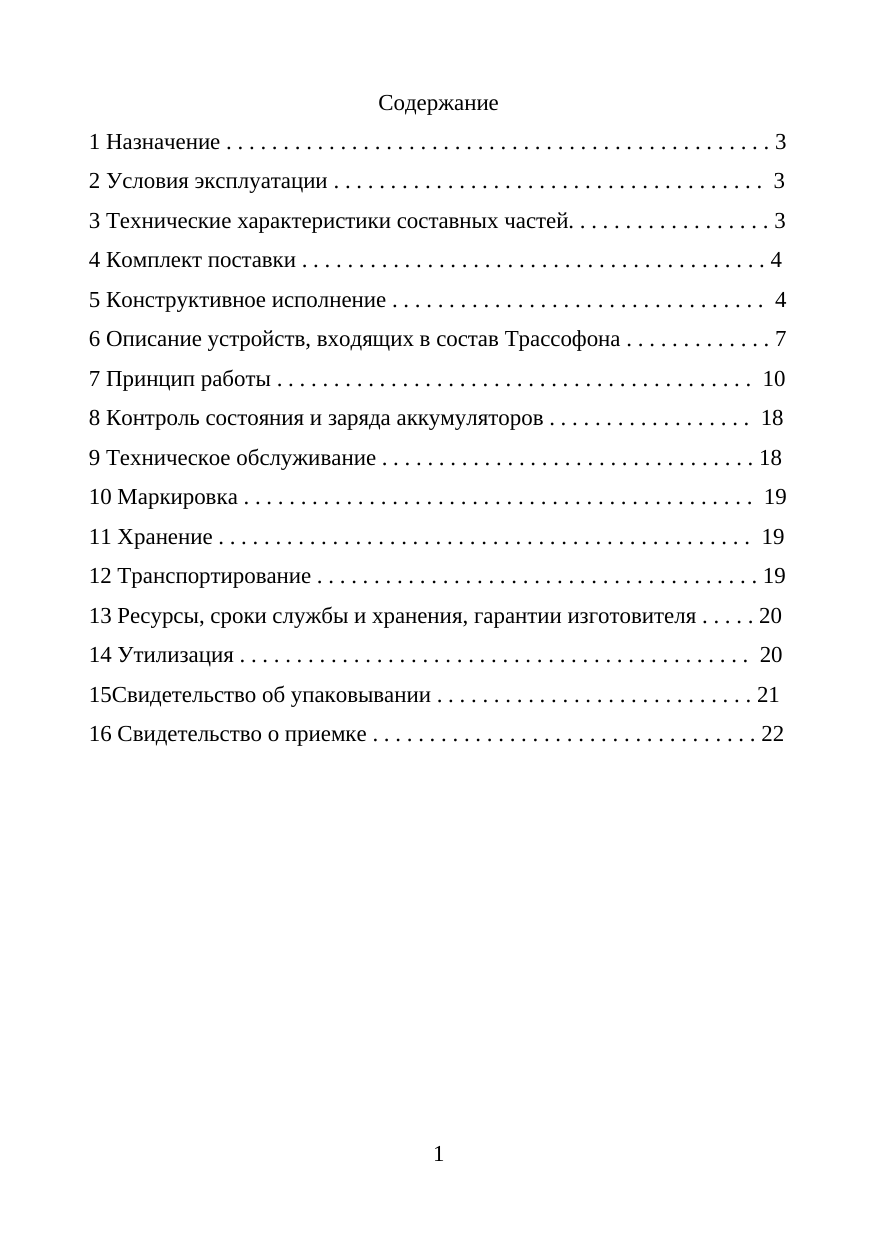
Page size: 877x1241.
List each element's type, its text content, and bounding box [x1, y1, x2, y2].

text 15Свидетельство об упаковывании . . . . . . . . . . . . . . . . . . . . . . . . . . . . 21 [89, 681, 788, 707]
text 16 Свидетельство о приемке . . . . . . . . . . . . . . . . . . . . . . . . . . . . . . . . . . 22 [89, 720, 788, 747]
text 4 Комплект поставки . . . . . . . . . . . . . . . . . . . . . . . . . . . . . . . . . . . . . . . . . 4 [89, 247, 788, 273]
text 3 Технические характеристики составных частей. . . . . . . . . . . . . . . . . . 3 [89, 207, 788, 233]
text 10 Маркировка . . . . . . . . . . . . . . . . . . . . . . . . . . . . . . . . . . . . . . . . . . . . . 19 [89, 483, 788, 510]
text Содержание [89, 89, 788, 115]
text 2 Условия эксплуатации . . . . . . . . . . . . . . . . . . . . . . . . . . . . . . . . . . . . . . 3 [89, 168, 788, 194]
text 11 Хранение . . . . . . . . . . . . . . . . . . . . . . . . . . . . . . . . . . . . . . . . . . . . . . . 19 [89, 523, 788, 549]
text 13 Ресурсы, сроки службы и хранения, гарантии изготовителя . . . . . 20 [89, 602, 788, 628]
text 6 Описание устройств, входящих в состав Трассофона . . . . . . . . . . . . . 7 [89, 326, 788, 352]
text 14 Утилизация . . . . . . . . . . . . . . . . . . . . . . . . . . . . . . . . . . . . . . . . . . . . . 20 [89, 641, 788, 668]
text 8 Контроль состояния и заряда аккумуляторов . . . . . . . . . . . . . . . . . . 18 [89, 404, 788, 431]
text 7 Принцип работы . . . . . . . . . . . . . . . . . . . . . . . . . . . . . . . . . . . . . . . . . . 10 [89, 365, 788, 391]
text 12 Транспортирование . . . . . . . . . . . . . . . . . . . . . . . . . . . . . . . . . . . . . . . 19 [89, 562, 788, 589]
text 1 Назначение . . . . . . . . . . . . . . . . . . . . . . . . . . . . . . . . . . . . . . . . . . . . . . . . 3 [89, 128, 788, 154]
text 5 Конструктивное исполнение . . . . . . . . . . . . . . . . . . . . . . . . . . . . . . . . . 4 [89, 286, 788, 312]
text 9 Техническое обслуживание . . . . . . . . . . . . . . . . . . . . . . . . . . . . . . . . . 18 [89, 444, 788, 470]
